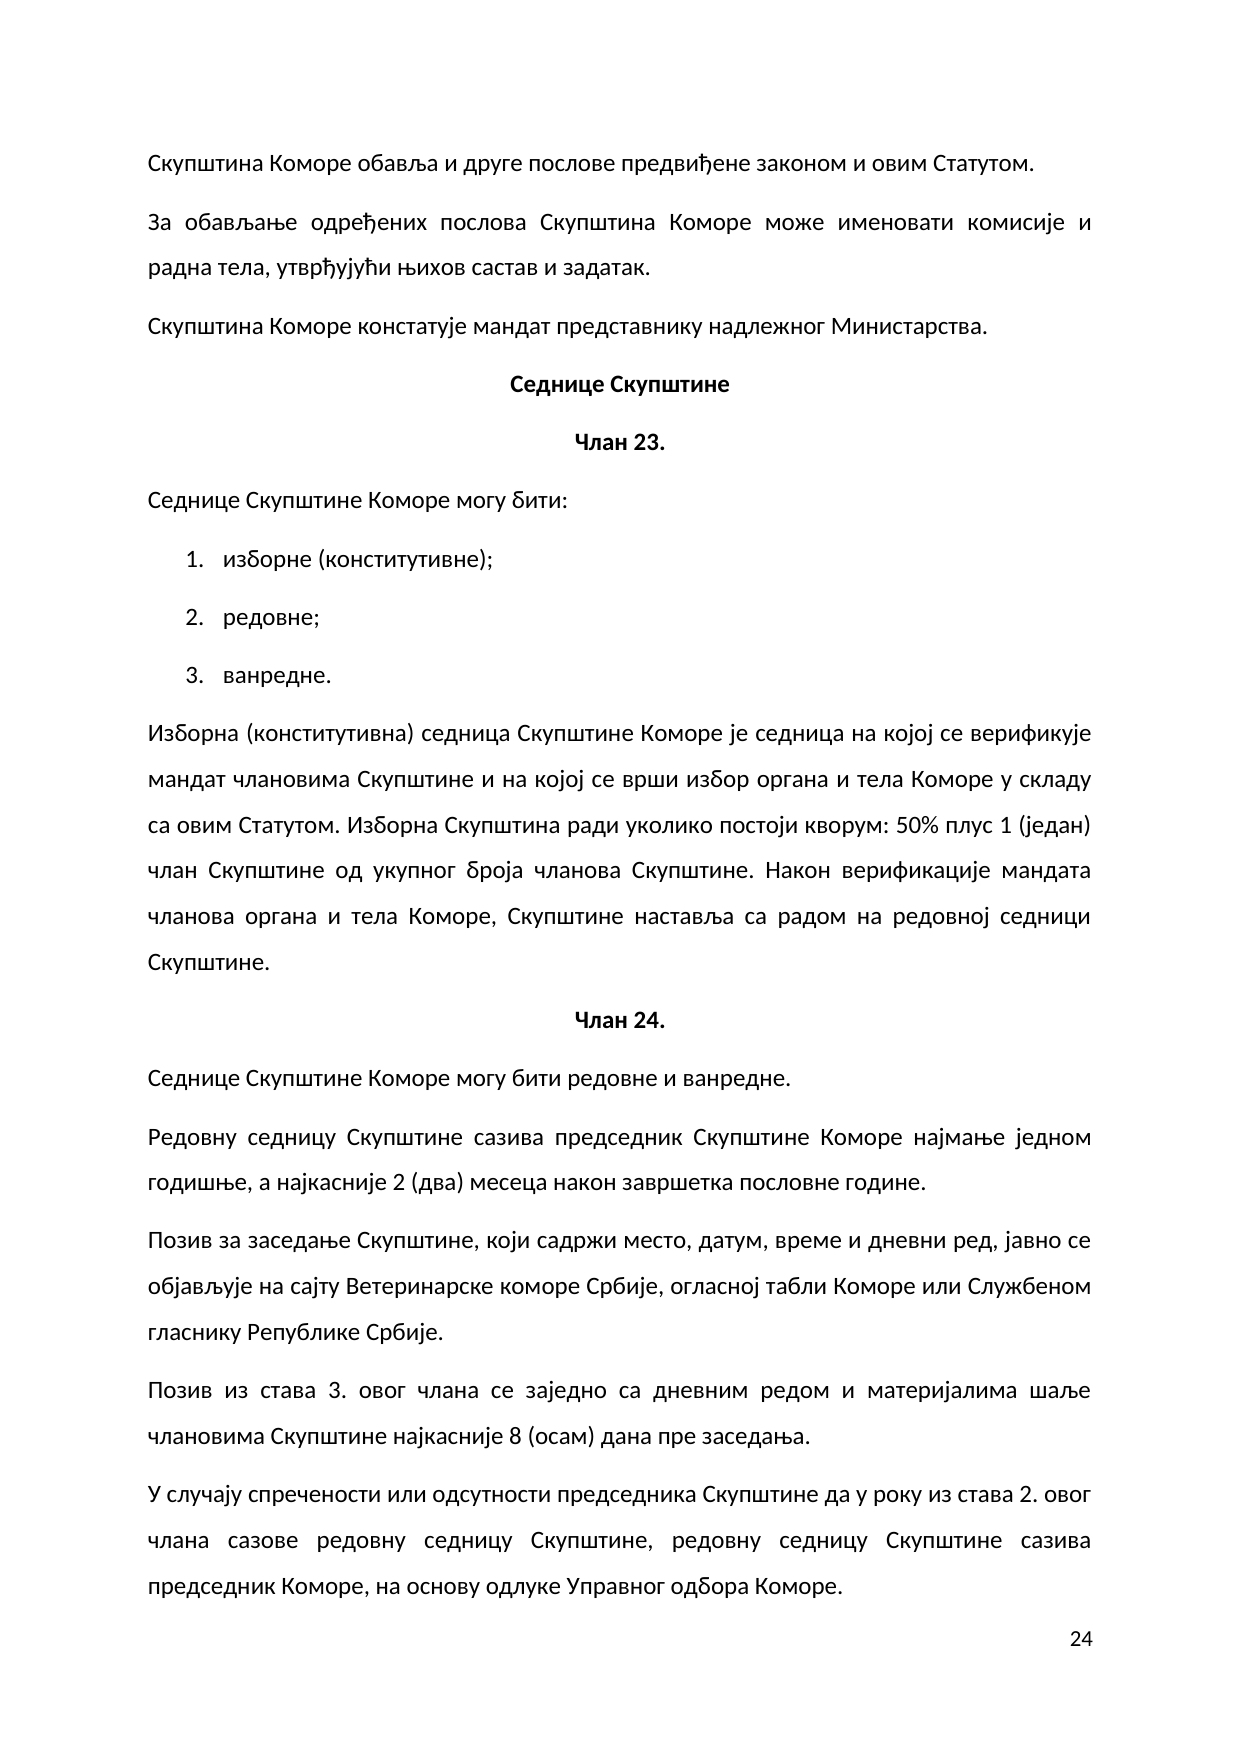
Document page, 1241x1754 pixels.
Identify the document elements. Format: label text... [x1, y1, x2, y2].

text Редовну седницу Скупштине сазива председник Скупштине Коморе најмање једном годишње, а најкасније 2 (два) месеца након завршетка пословне године. [148, 1121, 1093, 1197]
list Члан 23. [148, 426, 1093, 457]
list редовне; [185, 601, 1093, 631]
text Седнице Скупштине Коморе могу бити редовне и ванредне. [148, 1062, 1093, 1093]
text Изборна (конститутивна) седница Скупштине Коморе је седница на којој се верификује мандат члановима Скупштине и на којој се врши избор органа и тела Коморе у складу са овим Статутом. Изборна Скупштина ради уколико постоји кворум: 50% плус 1 (један) члан Скупштине од укупног броја чланова Скупштине. Након верификације мандата чланова органа и тела Коморе, Скупштине наставља са радом на редовној седници Скупштине. [148, 717, 1093, 977]
text Члан 24. [148, 1004, 1093, 1035]
list изборне (конститутивне); [185, 543, 1093, 573]
list Седнице Скупштине Коморе могу бити: [148, 484, 1093, 515]
text Скупштина Коморе констатује мандат представнику надлежног Министарства. [148, 310, 1093, 340]
text За обављање одређених послова Скупштина Коморе може именовати комисије и радна тела, утврђујући њихов састав и задатак. [148, 206, 1093, 282]
list ванредне. [185, 659, 1093, 690]
text У случају спречености или одсутности председника Скупштине да у року из става 2. овог члана сазове редовну седницу Скупштине, редовну седницу Скупштине сазива председник Коморе, на основу одлуке Управног одбора Коморе. [148, 1478, 1093, 1600]
text Позив из става 3. овог члана се заједно са дневним редом и материјалима шаље члановима Скупштине најкасније 8 (осам) дана пре заседања. [148, 1374, 1093, 1451]
subtitle Седнице Скупштине [148, 368, 1093, 398]
text Скупштина Коморе обавља и друге послове предвиђене законом и овим Статутом. [148, 148, 1093, 178]
text Позив за заседање Скупштине, који садржи место, датум, време и дневни ред, јавно се објављује на сајту Ветеринарске коморе Србије, огласној табли Коморе или Службеном гласнику Републике Србије. [148, 1225, 1093, 1347]
